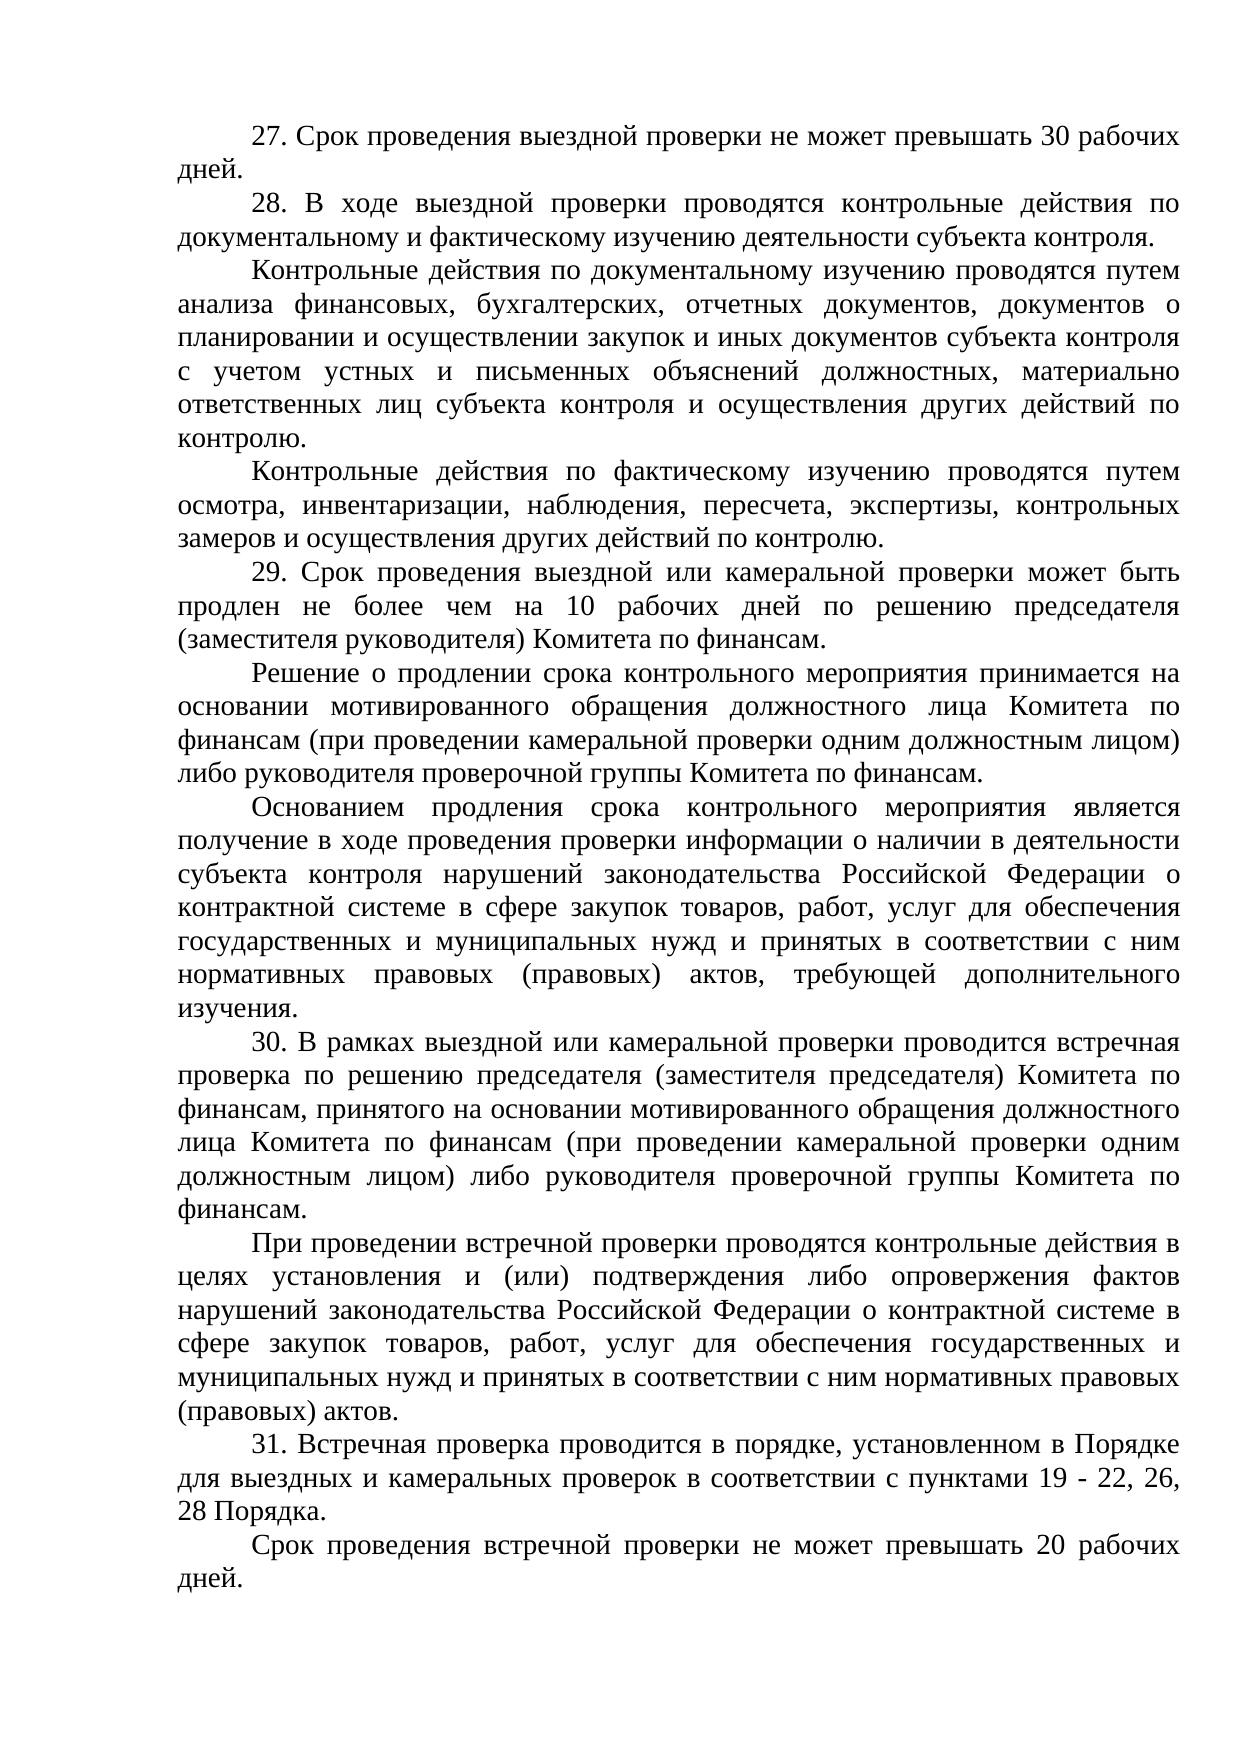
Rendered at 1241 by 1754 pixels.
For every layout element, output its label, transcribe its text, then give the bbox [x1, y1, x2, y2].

text 29. Срок проведения выездной или камеральной проверки может быть продлен не более чем на 10 рабочих дней по решению председателя (заместителя руководителя) Комитета по финансам. [177, 554, 1181, 655]
text Контрольные действия по фактическому изучению проводятся путем осмотра, инвентаризации, наблюдения, пересчета, экспертизы, контрольных замеров и осуществления других действий по контролю. [177, 453, 1181, 554]
text Срок проведения встречной проверки не может превышать 20 рабочих дней. [177, 1527, 1181, 1594]
text Решение о продлении срока контрольного мероприятия принимается на основании мотивированного обращения должностного лица Комитета по финансам (при проведении камеральной проверки одним должностным лицом) либо руководителя проверочной группы Комитета по финансам. [177, 655, 1181, 789]
text Контрольные действия по документальному изучению проводятся путем анализа финансовых, бухгалтерских, отчетных документов, документов о планировании и осуществлении закупок и иных документов субъекта контроля с учетом устных и письменных объяснений должностных, материально ответственных лиц субъекта контроля и осуществления других действий по контролю. [177, 252, 1181, 453]
text Основанием продления срока контрольного мероприятия является получение в ходе проведения проверки информации о наличии в деятельности субъекта контроля нарушений законодательства Российской Федерации о контрактной системе в сфере закупок товаров, работ, услуг для обеспечения государственных и муниципальных нужд и принятых в соответствии с ним нормативных правовых (правовых) актов, требующей дополнительного изучения. [177, 789, 1181, 1024]
text 30. В рамках выездной или камеральной проверки проводится встречная проверка по решению председателя (заместителя председателя) Комитета по финансам, принятого на основании мотивированного обращения должностного лица Комитета по финансам (при проведении камеральной проверки одним должностным лицом) либо руководителя проверочной группы Комитета по финансам. [177, 1024, 1181, 1225]
text 28. В ходе выездной проверки проводятся контрольные действия по документальному и фактическому изучению деятельности субъекта контроля. [177, 185, 1181, 252]
text При проведении встречной проверки проводятся контрольные действия в целях установления и (или) подтверждения либо опровержения фактов нарушений законодательства Российской Федерации о контрактной системе в сфере закупок товаров, работ, услуг для обеспечения государственных и муниципальных нужд и принятых в соответствии с ним нормативных правовых (правовых) актов. [177, 1225, 1181, 1426]
text 31. Встречная проверка проводится в порядке, установленном в Порядке для выездных и камеральных проверок в соответствии с пунктами 19 - 22, 26, 28 Порядка. [177, 1426, 1181, 1527]
text 27. Срок проведения выездной проверки не может превышать 30 рабочих дней. [177, 118, 1181, 185]
